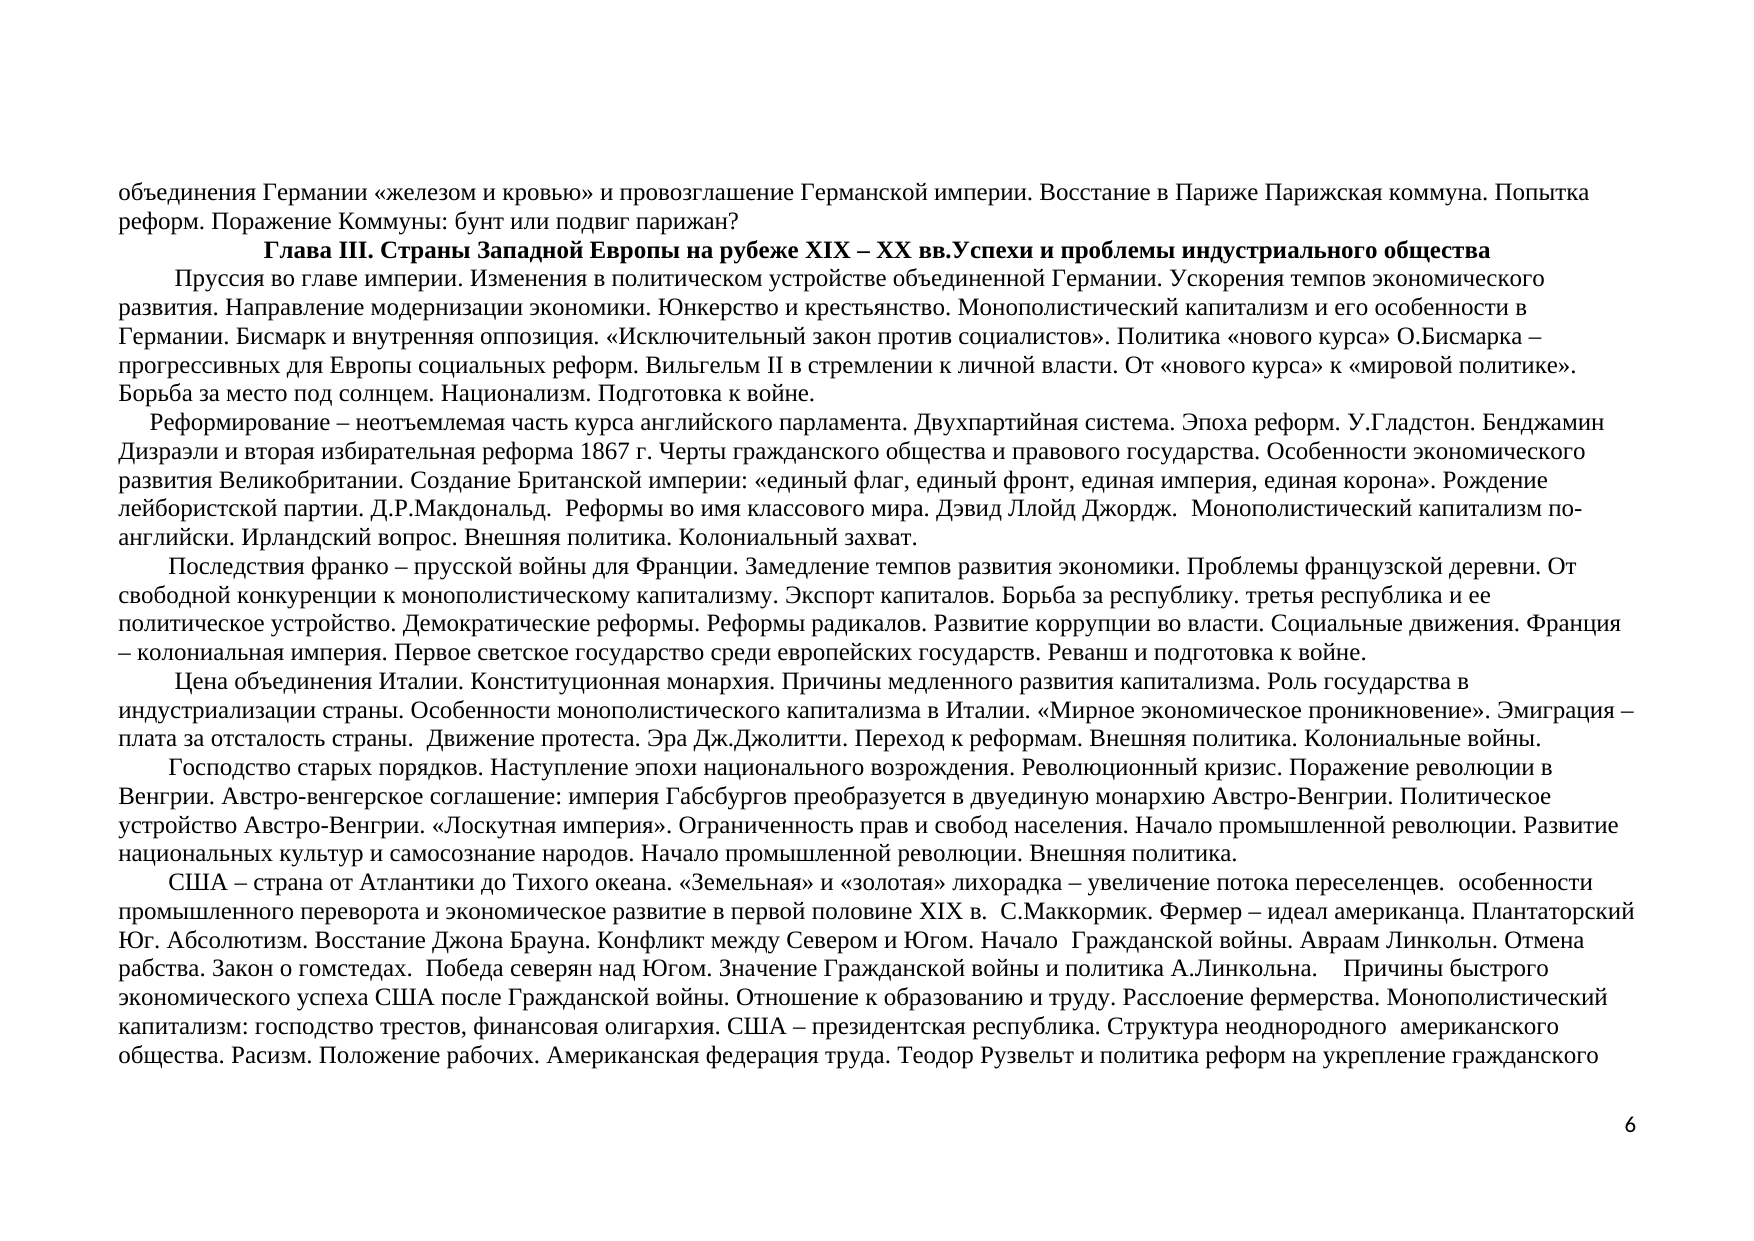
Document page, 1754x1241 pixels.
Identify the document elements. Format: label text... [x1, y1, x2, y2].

text Глава III. Страны Западной Европы на рубеже XIX – XX вв.Успехи и проблемы индустриального общества [118, 235, 1636, 263]
text Цена объединения Италии. Конституционная монархия. Причины медленного развития капитализма. Роль государства в индустриализации страны. Особенности монополистического капитализма в Италии. «Мирное экономическое проникновение». Эмиграция – плата за отсталость страны. Движение протеста. Эра Дж.Джолитти. Переход к реформам. Внешняя политика. Колониальные войны. [118, 666, 1636, 752]
text Реформирование – неотъемлемая часть курса английского парламента. Двухпартийная система. Эпоха реформ. У.Гладстон. Бенджамин Дизраэли и вторая избирательная реформа 1867 г. Черты гражданского общества и правового государства. Особенности экономического развития Великобритании. Создание Британской империи: «единый флаг, единый фронт, единая империя, единая корона». Рождение лейбористской партии. Д.Р.Макдональд. Реформы во имя классового мира. Дэвид Ллойд Джордж. Монополистический капитализм по-английски. Ирландский вопрос. Внешняя политика. Колониальный захват. [118, 407, 1636, 551]
text Последствия франко – прусской войны для Франции. Замедление темпов развития экономики. Проблемы французской деревни. От свободной конкуренции к монополистическому капитализму. Экспорт капиталов. Борьба за республику. третья республика и ее политическое устройство. Демократические реформы. Реформы радикалов. Развитие коррупции во власти. Социальные движения. Франция – колониальная империя. Первое светское государство среди европейских государств. Реванш и подготовка к войне. [118, 551, 1636, 666]
text Пруссия во главе империи. Изменения в политическом устройстве объединенной Германии. Ускорения темпов экономического развития. Направление модернизации экономики. Юнкерство и крестьянство. Монополистический капитализм и его особенности в Германии. Бисмарк и внутренняя оппозиция. «Исключительный закон против социалистов». Политика «нового курса» О.Бисмарка – прогрессивных для Европы социальных реформ. Вильгельм II в стремлении к личной власти. От «нового курса» к «мировой политике». Борьба за место под солнцем. Национализм. Подготовка к войне. [118, 263, 1636, 407]
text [118, 177, 1636, 235]
text Господство старых порядков. Наступление эпохи национального возрождения. Революционный кризис. Поражение революции в Венгрии. Австро-венгерское соглашение: империя Габсбургов преобразуется в двуединую монархию Австро-Венгрии. Политическое устройство Австро-Венгрии. «Лоскутная империя». Ограниченность прав и свобод населения. Начало промышленной революции. Развитие национальных культур и самосознание народов. Начало промышленной революции. Внешняя политика. [118, 752, 1636, 867]
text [118, 867, 1636, 1068]
